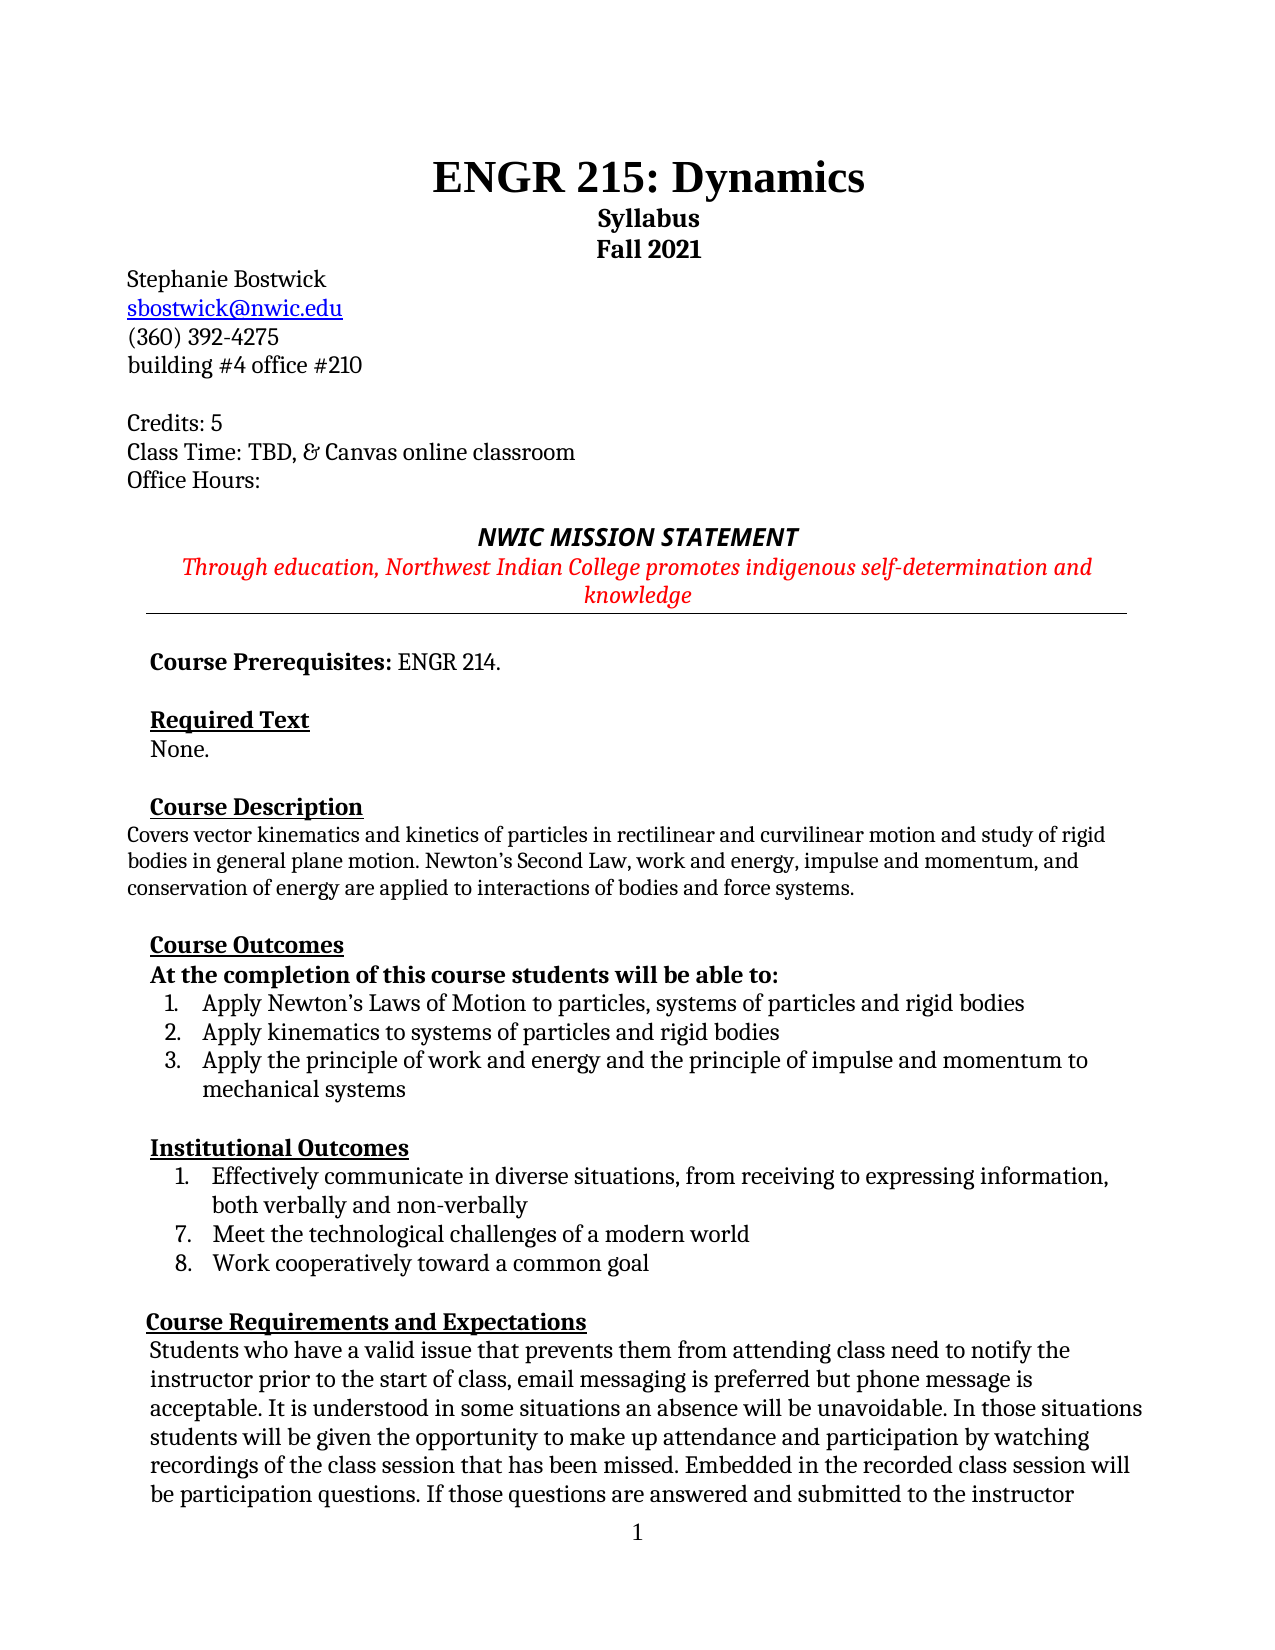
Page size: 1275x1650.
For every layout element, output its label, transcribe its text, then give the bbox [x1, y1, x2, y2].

text Course Prerequisites: ENGR 214. [150, 648, 1148, 676]
text (360) 392-4275 [127, 322, 1146, 351]
text Office Hours: [127, 466, 1146, 495]
text building #4 office #210 [127, 351, 1148, 380]
subtitle Syllabus Fall 2021 [150, 203, 1148, 265]
text NWIC MISSION STATEMENT [168, 523, 1107, 553]
list Apply kinematics to systems of particles and rigid bodies [164, 1018, 1148, 1046]
text Covers vector kinematics and kinetics of particles in rectilinear and curvilinear motion and study of rigid bodies in general plane motion. Newton’s Second Law, work and energy, impulse and momentum, and conservation of energy are applied to interactions of bodies and force systems. [127, 822, 1148, 901]
text Through education, Northwest Indian College promotes indigenous self-determination and knowledge [168, 553, 1107, 610]
text sbostwick@nwic.edu [127, 294, 1146, 322]
subtitle Institutional Outcomes [150, 1133, 1148, 1162]
list Apply Newton’s Laws of Motion to particles, systems of particles and rigid bodies [164, 989, 1148, 1018]
text Course Requirements and Expectations [146, 1307, 1148, 1336]
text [150, 1336, 1148, 1509]
subtitle At the completion of this course students will be able to: [150, 960, 1148, 989]
subtitle ENGR 215: Dynamics [150, 150, 1148, 203]
list Apply the principle of work and energy and the principle of impulse and momentum to mechanical systems [164, 1046, 1148, 1104]
subtitle Course Outcomes [150, 930, 1148, 960]
text Stephanie Bostwick [127, 265, 1146, 294]
text 1. Effectively communicate in diverse situations, from receiving to expressing information, both verbally and non-verbally [127, 1162, 1148, 1219]
list Meet the technological challenges of a modern world [175, 1219, 1148, 1248]
list Work cooperatively toward a common goal [175, 1249, 1148, 1278]
text None. [150, 734, 1148, 764]
text Credits: 5 [127, 409, 1146, 437]
text Class Time: TBD, & Canvas online classroom [127, 437, 1146, 466]
subtitle Required Text [150, 705, 1148, 734]
subtitle Course Description [150, 793, 1148, 822]
